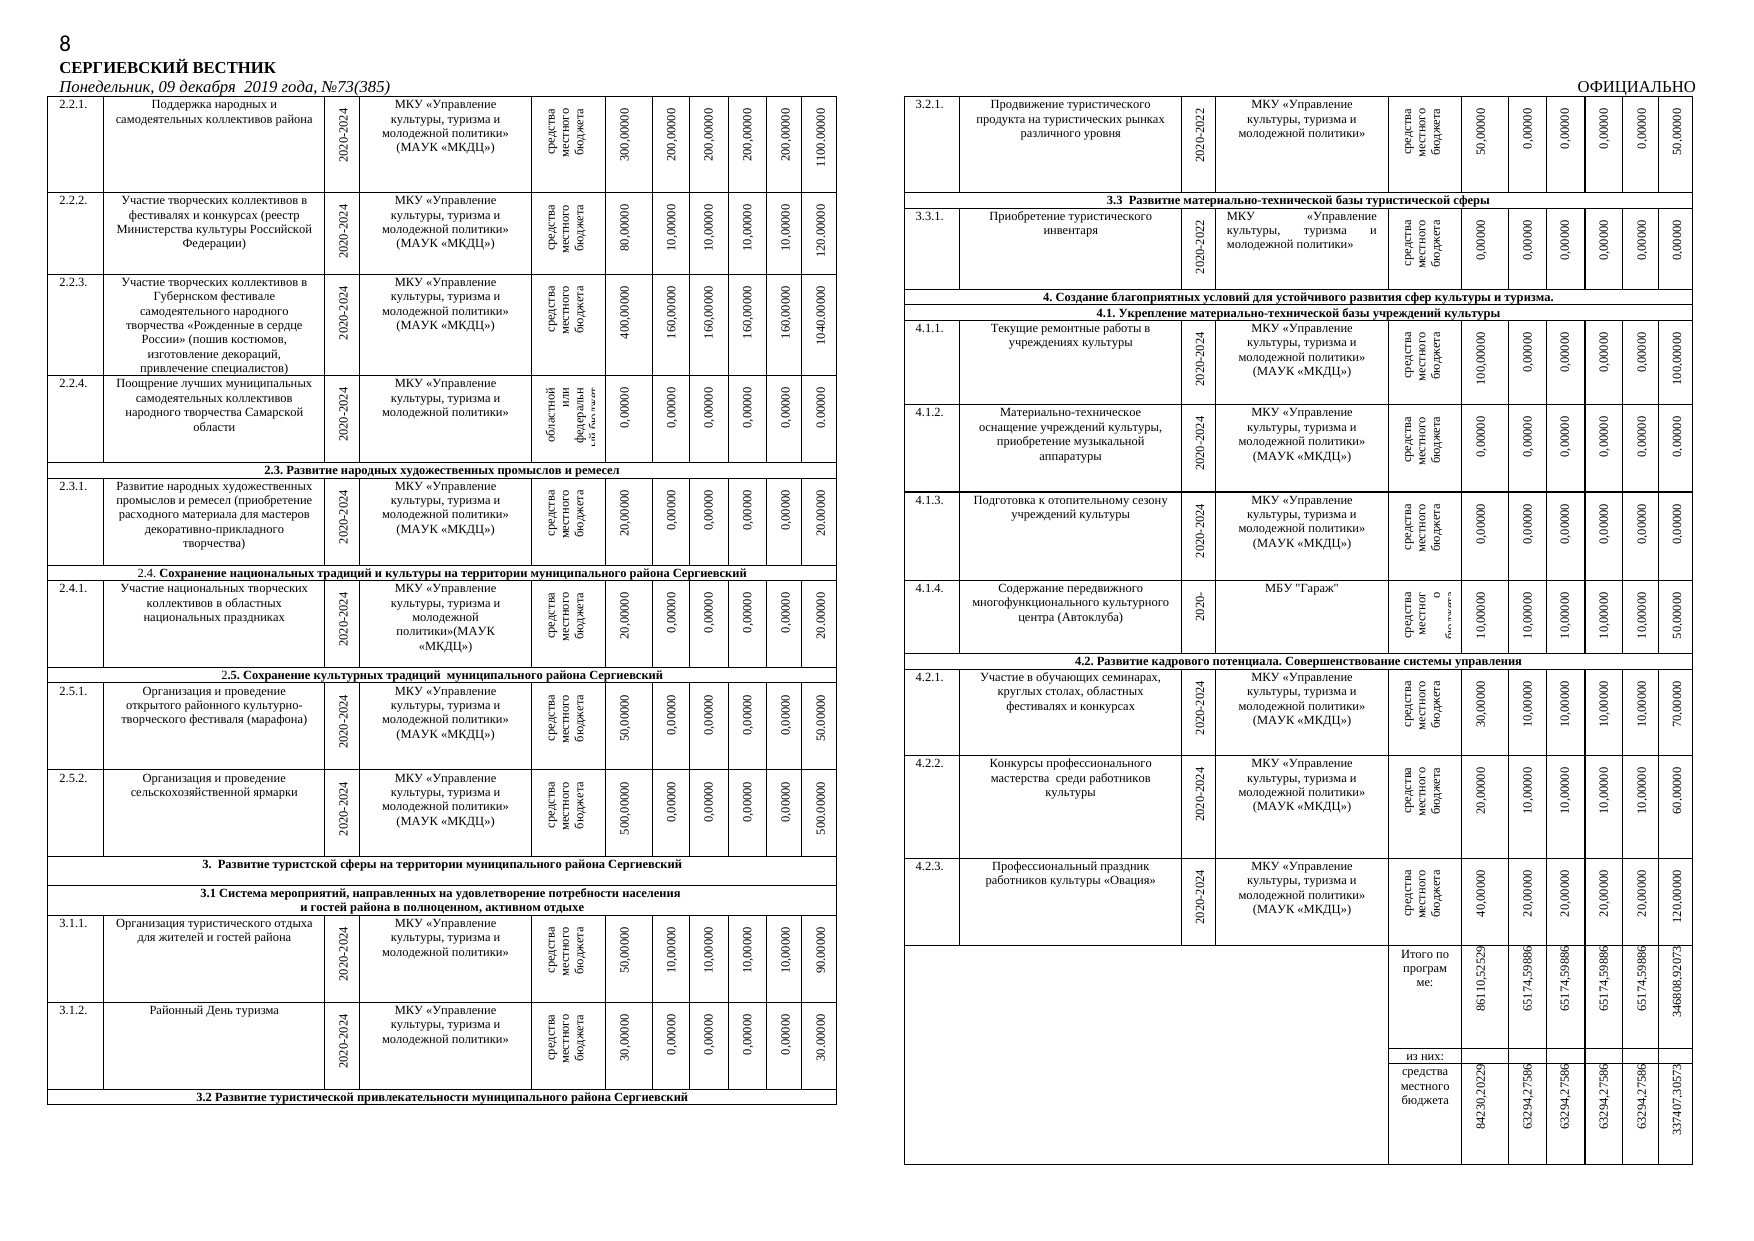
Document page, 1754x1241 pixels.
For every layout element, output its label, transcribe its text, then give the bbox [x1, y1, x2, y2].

table_cell 200,00000 [690, 97, 728, 192]
table_cell Организация туристического отдыха для жителей и гостей района [104, 916, 324, 1002]
table_cell 0,00000 [1509, 209, 1546, 289]
table_cell 0,00000 [729, 581, 766, 667]
table_cell 0,00000 [1623, 97, 1658, 192]
table_cell 50,00000 [1659, 581, 1692, 653]
table_cell 0,00000 [767, 1003, 801, 1089]
table_cell 0,00000 [1509, 321, 1546, 404]
table_cell 2020-2024 [325, 581, 359, 667]
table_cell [1389, 1064, 1461, 1164]
table_cell 65174,59886 [1586, 946, 1622, 1048]
table_cell 10,00000 [690, 193, 728, 273]
table_cell 0,00000 [690, 376, 728, 462]
table_cell МКУ «Управление культуры, туризма и молодежной политики» (МАУК «МКДЦ») [1216, 859, 1388, 945]
table_cell 2020-2024 [325, 916, 359, 1002]
table_cell 3.2 Развитие туристической привлекательности муниципального района Сергиевский [48, 1090, 836, 1104]
table_cell Участие творческих коллективов в Губернском фестивале самодеятельного народного творчества «Рожденные в сердце России» (пошив костюмов, изготовление декораций, привлечение специалистов) [104, 275, 324, 375]
table_cell 200,00000 [729, 97, 766, 192]
table_cell МКУ «Управление культуры, туризма и молодежной политики» (МАУК «МКДЦ») [360, 770, 531, 856]
table_cell 2.4. Сохранение национальных традиций и культуры на территории муниципального района Сергиевский [48, 566, 836, 580]
table_cell 200,00000 [767, 97, 801, 192]
table_cell 65174,59886 [1623, 946, 1658, 1048]
table_cell 65174,59886 [1509, 946, 1546, 1048]
table_cell МКУ «Управление культуры, туризма и молодежной политики» (МАУК «МКДЦ») [360, 97, 531, 192]
table_cell 4.2.3. [905, 859, 959, 945]
table_cell Районный День туризма [104, 1003, 324, 1089]
table_cell 2.5.1. [48, 683, 103, 769]
table_cell 0,00000 [1586, 97, 1622, 192]
table_cell 3.3 Развитие материально-технической базы туристической сферы [905, 193, 1692, 207]
table_cell [1586, 1049, 1622, 1063]
table_cell 0,00000 [690, 581, 728, 667]
table_cell 63294,27586 [1586, 1064, 1622, 1164]
table_cell МКУ «Управление культуры, туризма и молодежной политики» [360, 1003, 531, 1089]
table_cell [905, 946, 1388, 1164]
table_cell 0,00000 [690, 479, 728, 564]
table_cell средства местного бюджета [1389, 670, 1461, 755]
table_cell 10,00000 [1547, 670, 1584, 755]
table_cell МКУ «Управление культуры, туризма и молодежной политики» (МАУК «МКДЦ») [1216, 405, 1388, 491]
table_cell 10,00000 [1509, 756, 1546, 858]
table_cell 2.2.3. [48, 275, 103, 375]
table_cell 10,00000 [653, 193, 689, 273]
table_cell МКУ «Управление культуры, туризма и молодежной политики» (МАУК «МКДЦ») [360, 275, 531, 375]
table_cell Приобретение туристического инвентаря [960, 209, 1181, 289]
table_cell Поддержка народных и самодеятельных коллективов района [104, 97, 324, 192]
table_cell 0,00000 [1547, 405, 1584, 491]
table_cell 2020-2024 [1182, 405, 1215, 491]
table_cell Содержание передвижного многофункционального культурного центра (Автоклуба) [960, 581, 1181, 653]
table_cell 0,00000 [767, 479, 801, 564]
table_cell 84230,20229 [1462, 1064, 1508, 1164]
table_cell 120,00000 [1659, 859, 1692, 945]
table_cell 3.1 Система мероприятий, направленных на удовлетворение потребности населения и гостей района в полноценном, активном отдыхе [48, 886, 836, 914]
table_cell 2.2.4. [48, 376, 103, 462]
table_cell 10,00000 [1462, 581, 1508, 653]
table_cell Текущие ремонтные работы в учреждениях культуры [960, 321, 1181, 404]
table_cell 0,00000 [1462, 405, 1508, 491]
table_cell 10,00000 [1547, 756, 1584, 858]
table_cell 50,00000 [1659, 97, 1692, 192]
table_cell средства местного бюджета [532, 916, 605, 1002]
table_cell 0,00000 [653, 1003, 689, 1089]
table_cell 4.2.1. [905, 670, 959, 755]
table_cell 10,00000 [1586, 756, 1622, 858]
table_cell средства местного бюджета [1389, 405, 1461, 491]
table_cell средства местного бюджета [532, 770, 605, 856]
table_cell 20,00000 [1509, 859, 1546, 945]
table_cell Итого по программе: [1389, 946, 1461, 1048]
table_cell 500,00000 [802, 770, 836, 856]
table_cell 10,00000 [729, 193, 766, 273]
table_cell 346808,92073 [1659, 946, 1692, 1048]
table_cell Развитие народных художественных промыслов и ремесел (приобретение расходного материала для мастеров декоративно-прикладного творчества) [104, 479, 324, 564]
table_cell 63294,27586 [1509, 1064, 1546, 1164]
table_cell 2.2.2. [48, 193, 103, 273]
table_cell 20,00000 [1586, 859, 1622, 945]
table_cell МКУ «Управление культуры, туризма и молодежной политики» (МАУК «МКДЦ») [1216, 321, 1388, 404]
table_cell Участие национальных творческих коллективов в областных национальных праздниках [104, 581, 324, 667]
table_cell 2020-2024 [1182, 581, 1215, 653]
table_cell Поощрение лучших муниципальных самодеятельных коллективов народного творчества Самарской области [104, 376, 324, 462]
table_cell средства местного бюджета [1389, 493, 1461, 580]
table_cell средства местного бюджета [532, 581, 605, 667]
table_cell 2020-2024 [1182, 859, 1215, 945]
table_cell 50,00000 [606, 683, 652, 769]
table_cell 1100,00000 [802, 97, 836, 192]
table_cell 0,00000 [1509, 405, 1546, 491]
table_cell МКУ «Управление культуры, туризма и молодежной политики» (МАУК «МКДЦ») [360, 683, 531, 769]
table_cell 65174,59886 [1547, 946, 1584, 1048]
table_cell 0,00000 [1509, 493, 1546, 580]
table_cell 63294,27586 [1547, 1064, 1584, 1164]
table_cell 2020-2024 [1182, 670, 1215, 755]
table_cell 10,00000 [1586, 670, 1622, 755]
table_cell 3.3.1. [905, 209, 959, 289]
table_cell 40,00000 [1462, 859, 1508, 945]
table_cell МКУ «Управление культуры, туризма и молодежной политики» (МАУК «МКДЦ») [1216, 670, 1388, 755]
table_cell 20,00000 [1547, 859, 1584, 945]
table_cell 0,00000 [767, 683, 801, 769]
table_cell 3.1.2. [48, 1003, 103, 1089]
table_cell 3. Развитие туристской сферы на территории муниципального района Сергиевский [48, 857, 836, 885]
table_cell 0,00000 [653, 770, 689, 856]
table_cell 20,00000 [1462, 756, 1508, 858]
table_cell 0,00000 [1547, 97, 1584, 192]
table_cell 20,00000 [802, 581, 836, 667]
table_cell МКУ «Управление культуры, туризма и молодежной политики» (МАУК «МКДЦ») [1216, 756, 1388, 858]
table_cell 2020-2024 [1182, 756, 1215, 858]
table_cell 2020-2024 [325, 1003, 359, 1089]
table_cell 2.4.1. [48, 581, 103, 667]
table_cell областной или федеральный бюджет [532, 376, 605, 462]
table_cell 20,00000 [802, 479, 836, 564]
table_cell средства местного бюджета [532, 193, 605, 273]
table_cell МКУ «Управление культуры, туризма и молодежной политики» [1216, 97, 1388, 192]
table_cell 400,00000 [606, 275, 652, 375]
table_cell 50,00000 [606, 916, 652, 1002]
table_cell 0,00000 [1586, 405, 1622, 491]
table_cell 0,00000 [653, 376, 689, 462]
table_cell 0,00000 [1586, 321, 1622, 404]
table_cell 20,00000 [606, 479, 652, 564]
table_cell 4.2.2. [905, 756, 959, 858]
table_cell МКУ «Управление культуры, туризма и молодежной политики» [1216, 209, 1388, 289]
table_cell 0,00000 [802, 376, 836, 462]
table_cell 10,00000 [1509, 581, 1546, 653]
table_cell 50,00000 [802, 683, 836, 769]
table_cell 0,00000 [1462, 209, 1508, 289]
table_cell 63294,27586 [1623, 1064, 1658, 1164]
table_cell 30,00000 [1462, 670, 1508, 755]
table_cell 0,00000 [729, 683, 766, 769]
table_cell 0,00000 [729, 376, 766, 462]
table_cell 2020-2024 [325, 97, 359, 192]
table_cell 2.3. Развитие народных художественных промыслов и ремесел [48, 463, 836, 477]
table_cell [1462, 1049, 1508, 1063]
table_cell 20,00000 [1623, 859, 1658, 945]
table_cell МКУ «Управление культуры, туризма и молодежной политики»(МАУК «МКДЦ») [360, 581, 531, 667]
table_cell средства местного бюджета [1389, 209, 1461, 289]
table_cell средства местного бюджета [1389, 97, 1461, 192]
table_cell 1040,00000 [802, 275, 836, 375]
table_cell 0,00000 [653, 479, 689, 564]
table_cell 500,00000 [606, 770, 652, 856]
table_cell 2020-2024 [1182, 321, 1215, 404]
table_cell 10,00000 [1586, 581, 1622, 653]
table_cell 3.2.1. [905, 97, 959, 192]
table_cell 2020-2024 [1182, 493, 1215, 580]
table_cell 20,00000 [606, 581, 652, 667]
table_cell 4.1.3. [905, 493, 959, 580]
table_cell 0,00000 [767, 376, 801, 462]
table_cell 10,00000 [767, 916, 801, 1002]
table_cell средства местного бюджета [532, 479, 605, 564]
table_cell 0,00000 [690, 770, 728, 856]
table_cell 10,00000 [1623, 670, 1658, 755]
table_cell 2020-2024 [325, 193, 359, 273]
table_cell [1659, 1049, 1692, 1063]
table_cell 10,00000 [729, 916, 766, 1002]
table_cell [1623, 1049, 1658, 1063]
table_cell 4.1.4. [905, 581, 959, 653]
table_cell 0,00000 [1547, 209, 1584, 289]
table_cell МКУ «Управление культуры, туризма и молодежной политики» (МАУК «МКДЦ») [360, 479, 531, 564]
table_cell 2.5.2. [48, 770, 103, 856]
table_cell средства местного бюджета [1389, 321, 1461, 404]
table_cell 0,00000 [1547, 321, 1584, 404]
table_cell 2.5. Сохранение культурных традиций муниципального района Сергиевский [48, 668, 836, 682]
table_cell средства местного бюджета [532, 1003, 605, 1089]
table_cell Участие в обучающих семинарах, круглых столах, областных фестивалях и конкурсах [960, 670, 1181, 755]
table_cell 10,00000 [1623, 756, 1658, 858]
table_cell 0,00000 [1623, 493, 1658, 580]
table_cell 160,00000 [653, 275, 689, 375]
table_cell МКУ «Управление культуры, туризма и молодежной политики» (МАУК «МКДЦ») [1216, 493, 1388, 580]
table_cell 0,00000 [653, 581, 689, 667]
table_cell Конкурсы профессионального мастерства среди работников культуры [960, 756, 1181, 858]
table_cell средства местного бюджета [532, 683, 605, 769]
table_cell 0,00000 [690, 1003, 728, 1089]
table_cell 200,00000 [653, 97, 689, 192]
table_cell 4.1. Укрепление материально-технической базы учреждений культуры [905, 305, 1692, 320]
table_cell 10,00000 [1509, 670, 1546, 755]
table_cell 50,00000 [1462, 97, 1508, 192]
table_cell 2020-2024 [325, 770, 359, 856]
table_cell 0,00000 [1586, 209, 1622, 289]
table_cell 2020-2024 [325, 683, 359, 769]
table_cell 2020-2024 [325, 275, 359, 375]
table_cell средства местного бюджета [1389, 581, 1461, 653]
table_cell Организация и проведение открытого районного культурно-творческого фестиваля (марафона) [104, 683, 324, 769]
table_cell 10,00000 [1547, 581, 1584, 653]
table_cell 160,00000 [767, 275, 801, 375]
table_cell 30,00000 [606, 1003, 652, 1089]
table_cell 30,00000 [802, 1003, 836, 1089]
table_cell 10,00000 [767, 193, 801, 273]
table_cell 0,00000 [606, 376, 652, 462]
table_cell Участие творческих коллективов в фестивалях и конкурсах (реестр Министерства культуры Российской Федерации) [104, 193, 324, 273]
table_cell 160,00000 [690, 275, 728, 375]
table_cell средства местного бюджета [1389, 859, 1461, 945]
table_cell 0,00000 [1509, 97, 1546, 192]
table_cell 0,00000 [1623, 321, 1658, 404]
table_cell МБУ "Гараж" [1216, 581, 1388, 653]
table_cell Профессиональный праздник работников культуры «Овация» [960, 859, 1181, 945]
table_cell 2.3.1. [48, 479, 103, 564]
table_cell 80,00000 [606, 193, 652, 273]
table_cell 120,00000 [802, 193, 836, 273]
table_cell МКУ «Управление культуры, туризма и молодежной политики» [360, 376, 531, 462]
table_cell 0,00000 [1659, 405, 1692, 491]
table_cell 2020-2024 [325, 376, 359, 462]
table_cell 10,00000 [1623, 581, 1658, 653]
table_cell 0,00000 [767, 770, 801, 856]
table_cell 10,00000 [653, 916, 689, 1002]
table_cell 300,00000 [606, 97, 652, 192]
table_cell Материально-техническое оснащение учреждений культуры, приобретение музыкальной аппаратуры [960, 405, 1181, 491]
table_cell 2.2.1. [48, 97, 103, 192]
table_cell 10,00000 [690, 916, 728, 1002]
table_cell 2020-2022 [1182, 97, 1215, 192]
table_cell 337407,30573 [1659, 1064, 1692, 1164]
table_cell [1547, 1049, 1584, 1063]
table_cell Организация и проведение сельскохозяйственной ярмарки [104, 770, 324, 856]
table_cell из них: [1389, 1049, 1461, 1063]
table_cell 0,00000 [1586, 493, 1622, 580]
table_cell 0,00000 [690, 683, 728, 769]
table_cell 90,00000 [802, 916, 836, 1002]
table_cell МКУ «Управление культуры, туризма и молодежной политики» (МАУК «МКДЦ») [360, 193, 531, 273]
table_cell 60,00000 [1659, 756, 1692, 858]
table_cell средства местного бюджета [1389, 756, 1461, 858]
table_cell 0,00000 [1547, 493, 1584, 580]
table_cell 160,00000 [729, 275, 766, 375]
table_cell 0,00000 [729, 1003, 766, 1089]
table_cell 70,00000 [1659, 670, 1692, 755]
table_cell 2020-2022 [1182, 209, 1215, 289]
table_cell 0,00000 [767, 581, 801, 667]
table_cell 3.1.1. [48, 916, 103, 1002]
table_cell 4.1.2. [905, 405, 959, 491]
table_cell 0,00000 [1623, 209, 1658, 289]
table_cell 0,00000 [653, 683, 689, 769]
table_cell 100,00000 [1462, 321, 1508, 404]
table_cell 100,00000 [1659, 321, 1692, 404]
table_cell 0,00000 [729, 479, 766, 564]
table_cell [532, 97, 605, 192]
table_cell 2020-2024 [325, 479, 359, 564]
table_cell 0,00000 [1659, 493, 1692, 580]
table_cell 0,00000 [1462, 493, 1508, 580]
table_cell Подготовка к отопительному сезону учреждений культуры [960, 493, 1181, 580]
table_cell 4.1.1. [905, 321, 959, 404]
table_cell 4.2. Развитие кадрового потенциала. Совершенствование системы управления [905, 654, 1692, 668]
table_cell 86110,52529 [1462, 946, 1508, 1048]
table_cell Продвижение туристического продукта на туристических рынках различного уровня [960, 97, 1181, 192]
table_cell 4. Создание благоприятных условий для устойчивого развития сфер культуры и туризма. [905, 290, 1692, 304]
table_cell 0,00000 [1623, 405, 1658, 491]
table_cell МКУ «Управление культуры, туризма и молодежной политики» [360, 916, 531, 1002]
table_cell 0,00000 [729, 770, 766, 856]
table_cell средства местного бюджета [532, 275, 605, 375]
table_cell [1509, 1049, 1546, 1063]
table_cell 0,00000 [1659, 209, 1692, 289]
